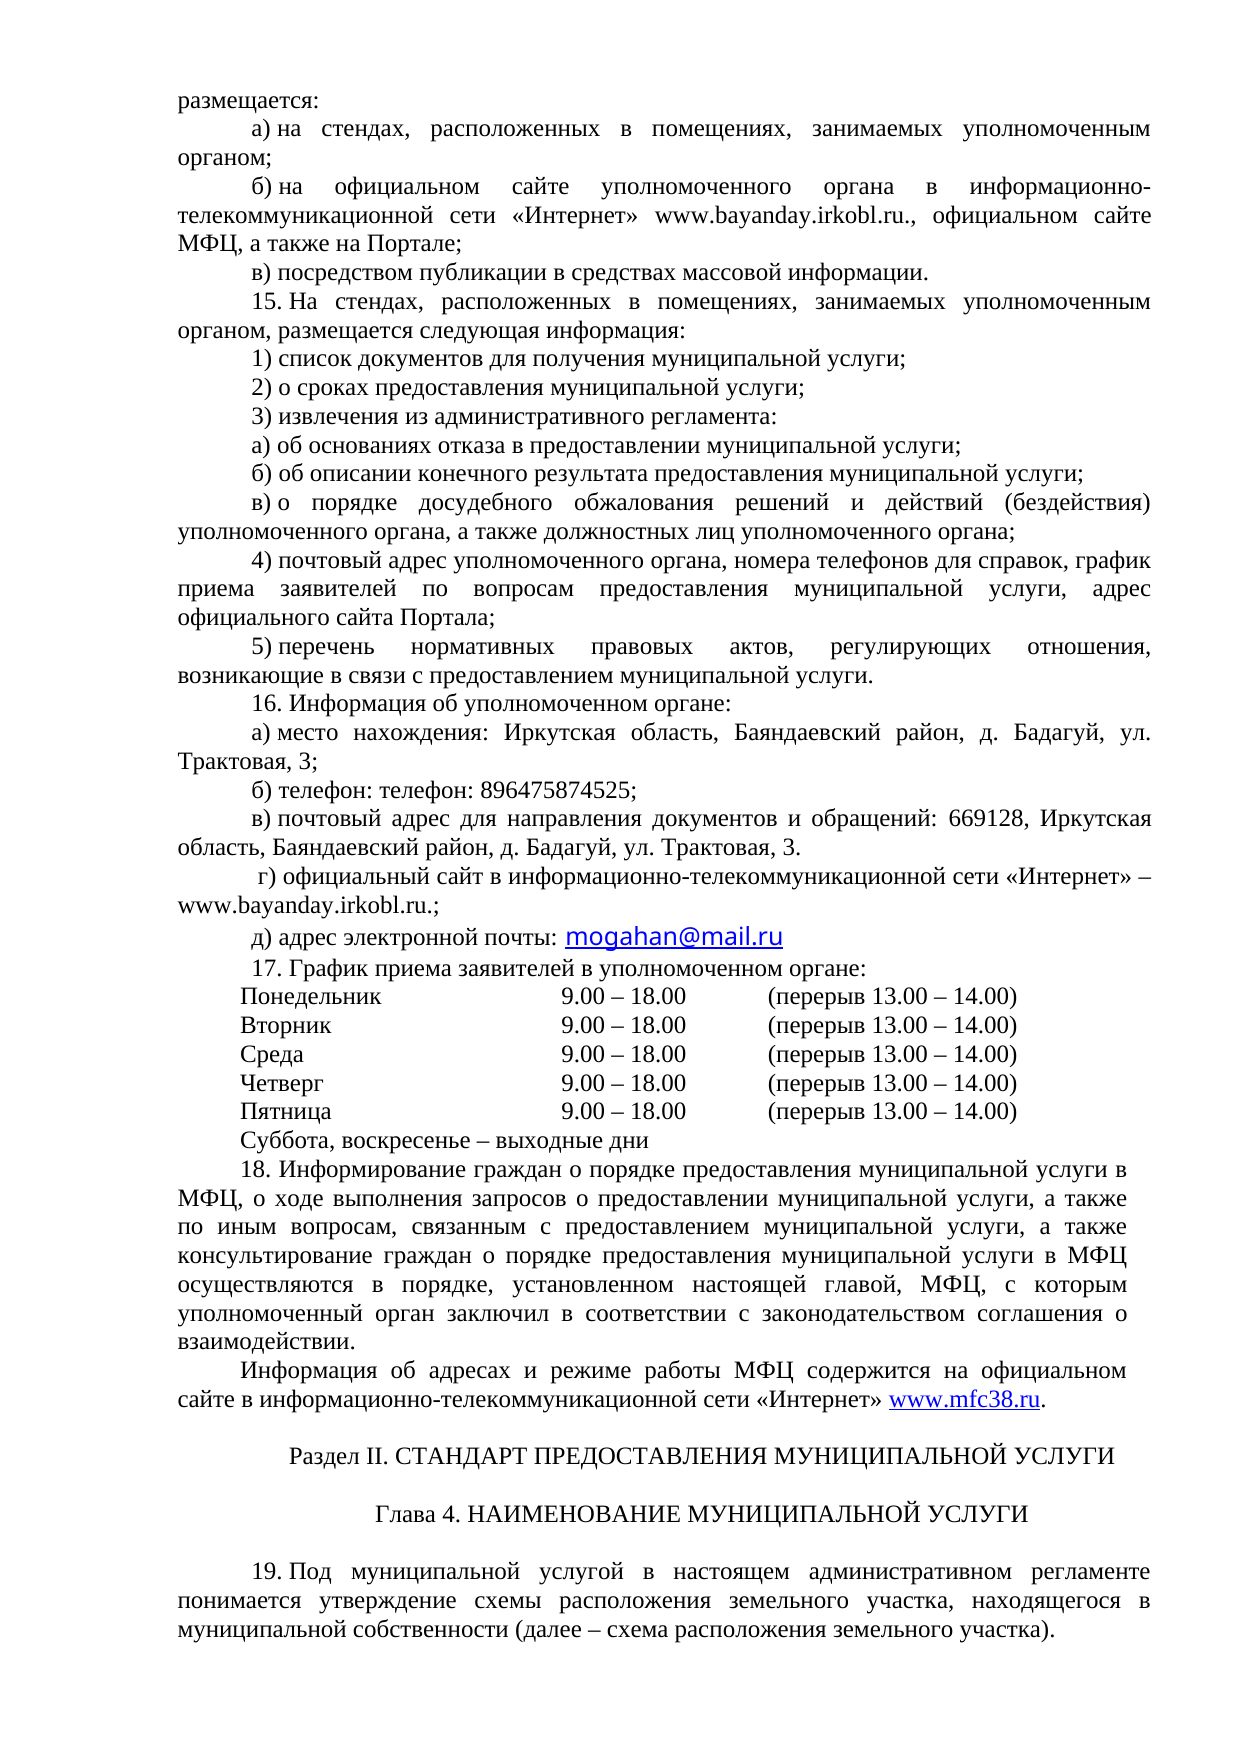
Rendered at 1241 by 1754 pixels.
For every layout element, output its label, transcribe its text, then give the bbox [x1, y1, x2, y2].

text Раздел II. СТАНДАРТ ПРЕДОСТАВЛЕНИЯ МУНИЦИПАЛЬНОЙ УСЛУГИ [177, 1441, 1152, 1470]
table_cell Вторник [166, 1010, 490, 1039]
text 4) почтовый адрес уполномоченного органа, номера телефонов для справок, график приема заявителей по вопросам предоставления муниципальной услуги, адрес официального сайта Портала; [177, 545, 1152, 631]
table_cell (перерыв 13.00 – 14.00) [756, 1039, 1139, 1068]
text б) об описании конечного результата предоставления муниципальной услуги; [177, 458, 1152, 487]
text б) телефон: телефон: 896475874525; [177, 775, 1152, 803]
text в) посредством публикации в средствах массовой информации. [177, 257, 1152, 286]
text д) адрес электронной почты: mogahan@mail.ru [177, 918, 1152, 953]
text Глава 4. НАИМЕНОВАНИЕ МУНИЦИПАЛЬНОЙ УСЛУГИ [177, 1499, 1152, 1528]
table_header Понедельник [166, 981, 490, 1010]
table_cell Суббота, воскресенье – выходные дни 18. Информирование граждан о порядке предоставления муниципальной услуги в МФЦ, о ходе выполнения запросов о предоставлении муниципальной услуги, а также по иным вопросам, связанным с предоставлением муниципальной услуги, а также консультирование граждан о порядке предоставления муниципальной услуги в МФЦ осуществляются в порядке, установленном настоящей главой, МФЦ, с которым уполномоченный орган заключил в соответствии с законодательством соглашения о взаимодействии. Информация об адресах и режиме работы МФЦ содержится на официальном сайте в информационно-телекоммуникационной сети «Интернет» www.mfc38.ru. [166, 1125, 1139, 1441]
table_header (перерыв 13.00 – 14.00) [756, 981, 1139, 1010]
text 1) список документов для получения муниципальной услуги; [177, 343, 1152, 372]
table_cell 9.00 – 18.00 [490, 1096, 756, 1125]
text а) об основаниях отказа в предоставлении муниципальной услуги; [177, 430, 1152, 458]
table_cell (перерыв 13.00 – 14.00) [756, 1068, 1139, 1096]
table_cell (перерыв 13.00 – 14.00) [756, 1010, 1139, 1039]
table_cell Четверг [166, 1068, 490, 1096]
text 17. График приема заявителей в уполномоченном органе: [177, 953, 1152, 981]
table_cell 9.00 – 18.00 [490, 1039, 756, 1068]
text 19. Под муниципальной услугой в настоящем административном регламенте понимается утверждение схемы расположения земельного участка, находящегося в муниципальной собственности (далее – схема расположения земельного участка). [177, 1556, 1152, 1643]
text г) официальный сайт в информационно-телекоммуникационной сети «Интернет» – www.bayanday.irkobl.ru.; [177, 861, 1152, 918]
table_cell 9.00 – 18.00 [490, 1010, 756, 1039]
table_cell 9.00 – 18.00 [490, 1068, 756, 1096]
text 5) перечень нормативных правовых актов, регулирующих отношения, возникающие в связи с предоставлением муниципальной услуги. [177, 631, 1152, 688]
text в) почтовый адрес для направления документов и обращений: 669128, Иркутская область, Баяндаевский район, д. Бадагуй, ул. Трактовая, 3. [177, 803, 1152, 861]
table_cell Среда [166, 1039, 490, 1068]
text в) о порядке досудебного обжалования решений и действий (бездействия) уполномоченного органа, а также должностных лиц уполномоченного органа; [177, 487, 1152, 545]
text 2) о сроках предоставления муниципальной услуги; [177, 372, 1152, 401]
table_cell Пятница [166, 1096, 490, 1125]
table_cell (перерыв 13.00 – 14.00) [756, 1096, 1139, 1125]
text 16. Информация об уполномоченном органе: [177, 688, 1152, 717]
table_header 9.00 – 18.00 [490, 981, 756, 1010]
text 15. На стендах, расположенных в помещениях, занимаемых уполномоченным органом, размещается следующая информация: [177, 286, 1152, 343]
text а) на стендах, расположенных в помещениях, занимаемых уполномоченным органом; [177, 113, 1152, 171]
text а) место нахождения: Иркутская область, Баяндаевский район, д. Бадагуй, ул. Трактовая, 3; [177, 717, 1152, 775]
text б) на официальном сайте уполномоченного органа в информационно-телекоммуникационной сети «Интернет» www.bayanday.irkobl.ru., официальном сайте МФЦ, а также на Портале; [177, 171, 1152, 257]
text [177, 85, 1152, 113]
text 3) извлечения из административного регламента: [177, 401, 1152, 430]
